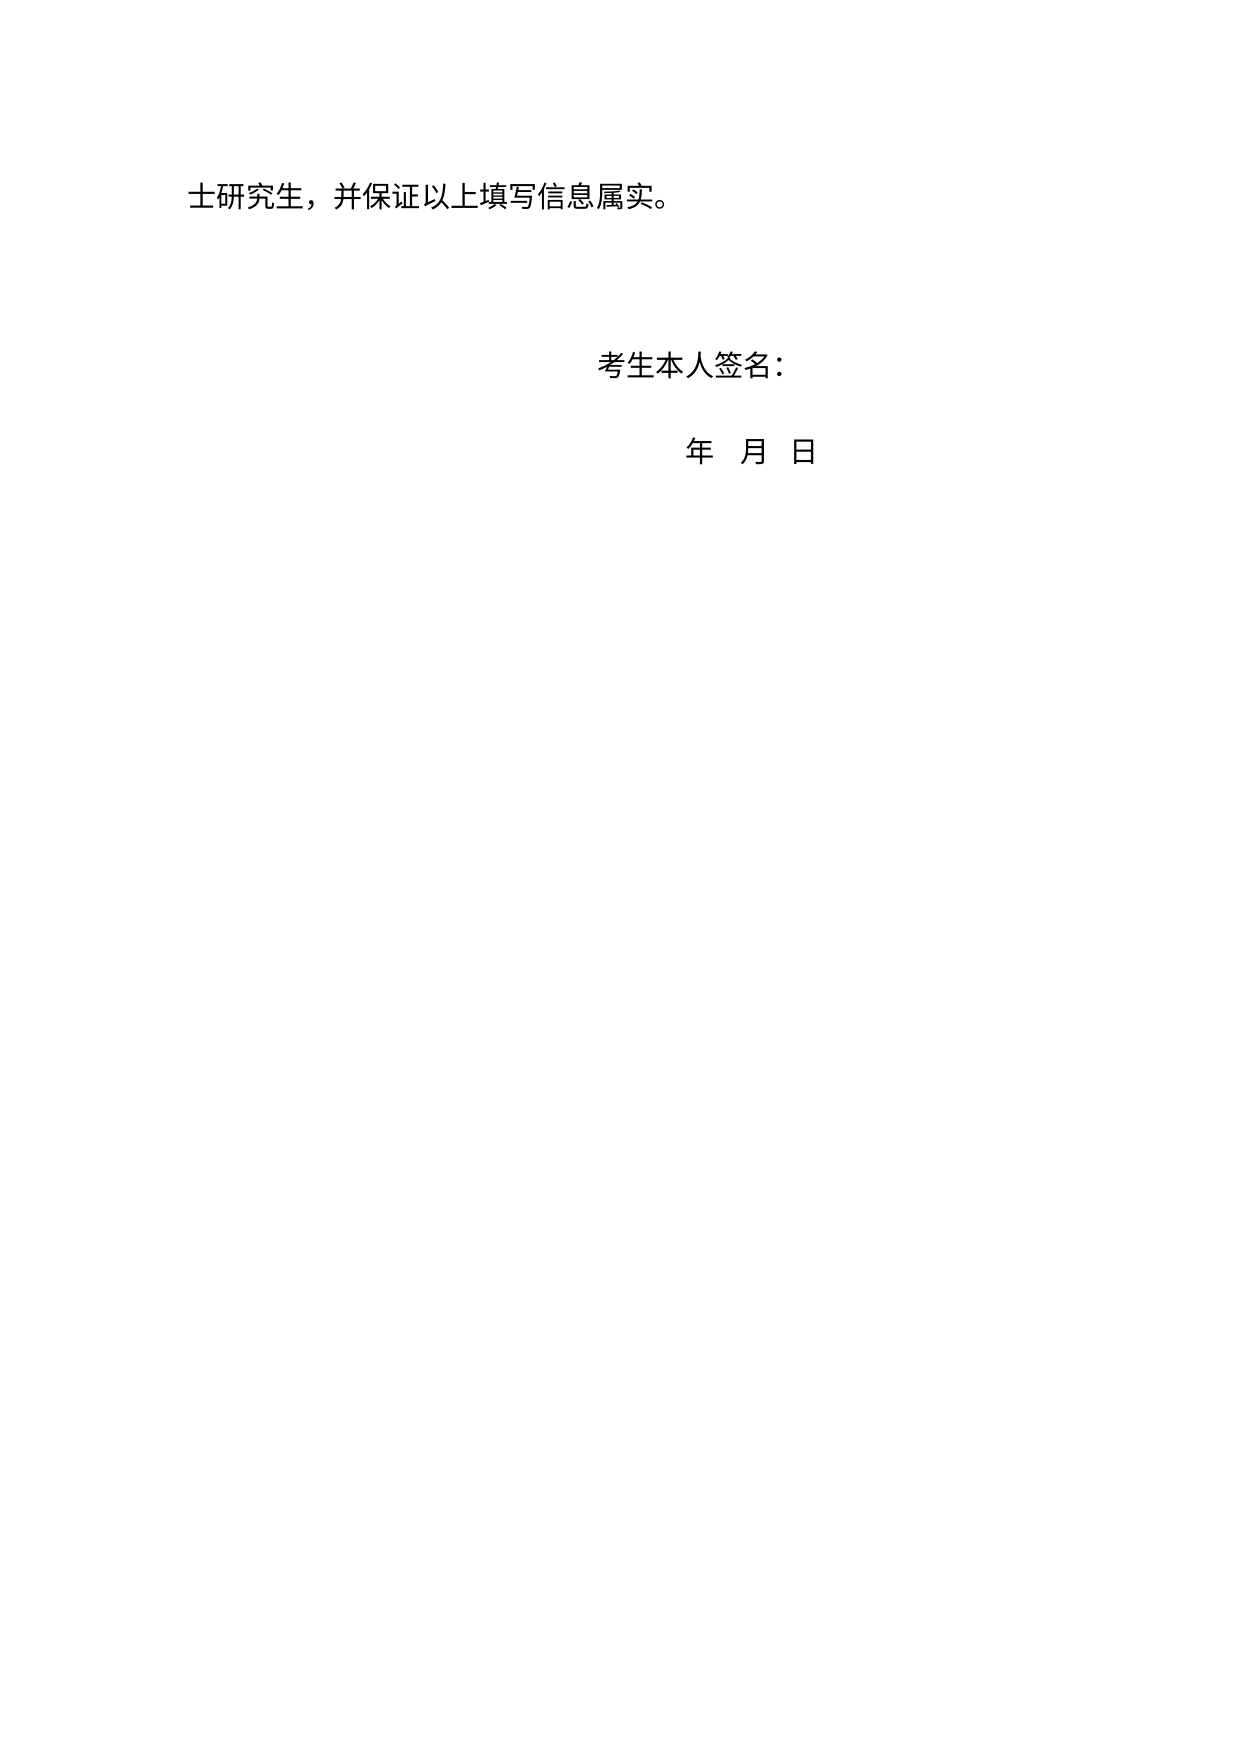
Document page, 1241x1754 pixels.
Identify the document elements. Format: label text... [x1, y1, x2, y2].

text 考生本人签名： [187, 331, 1053, 396]
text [187, 162, 1053, 227]
text 年 月 日 [187, 417, 1053, 482]
